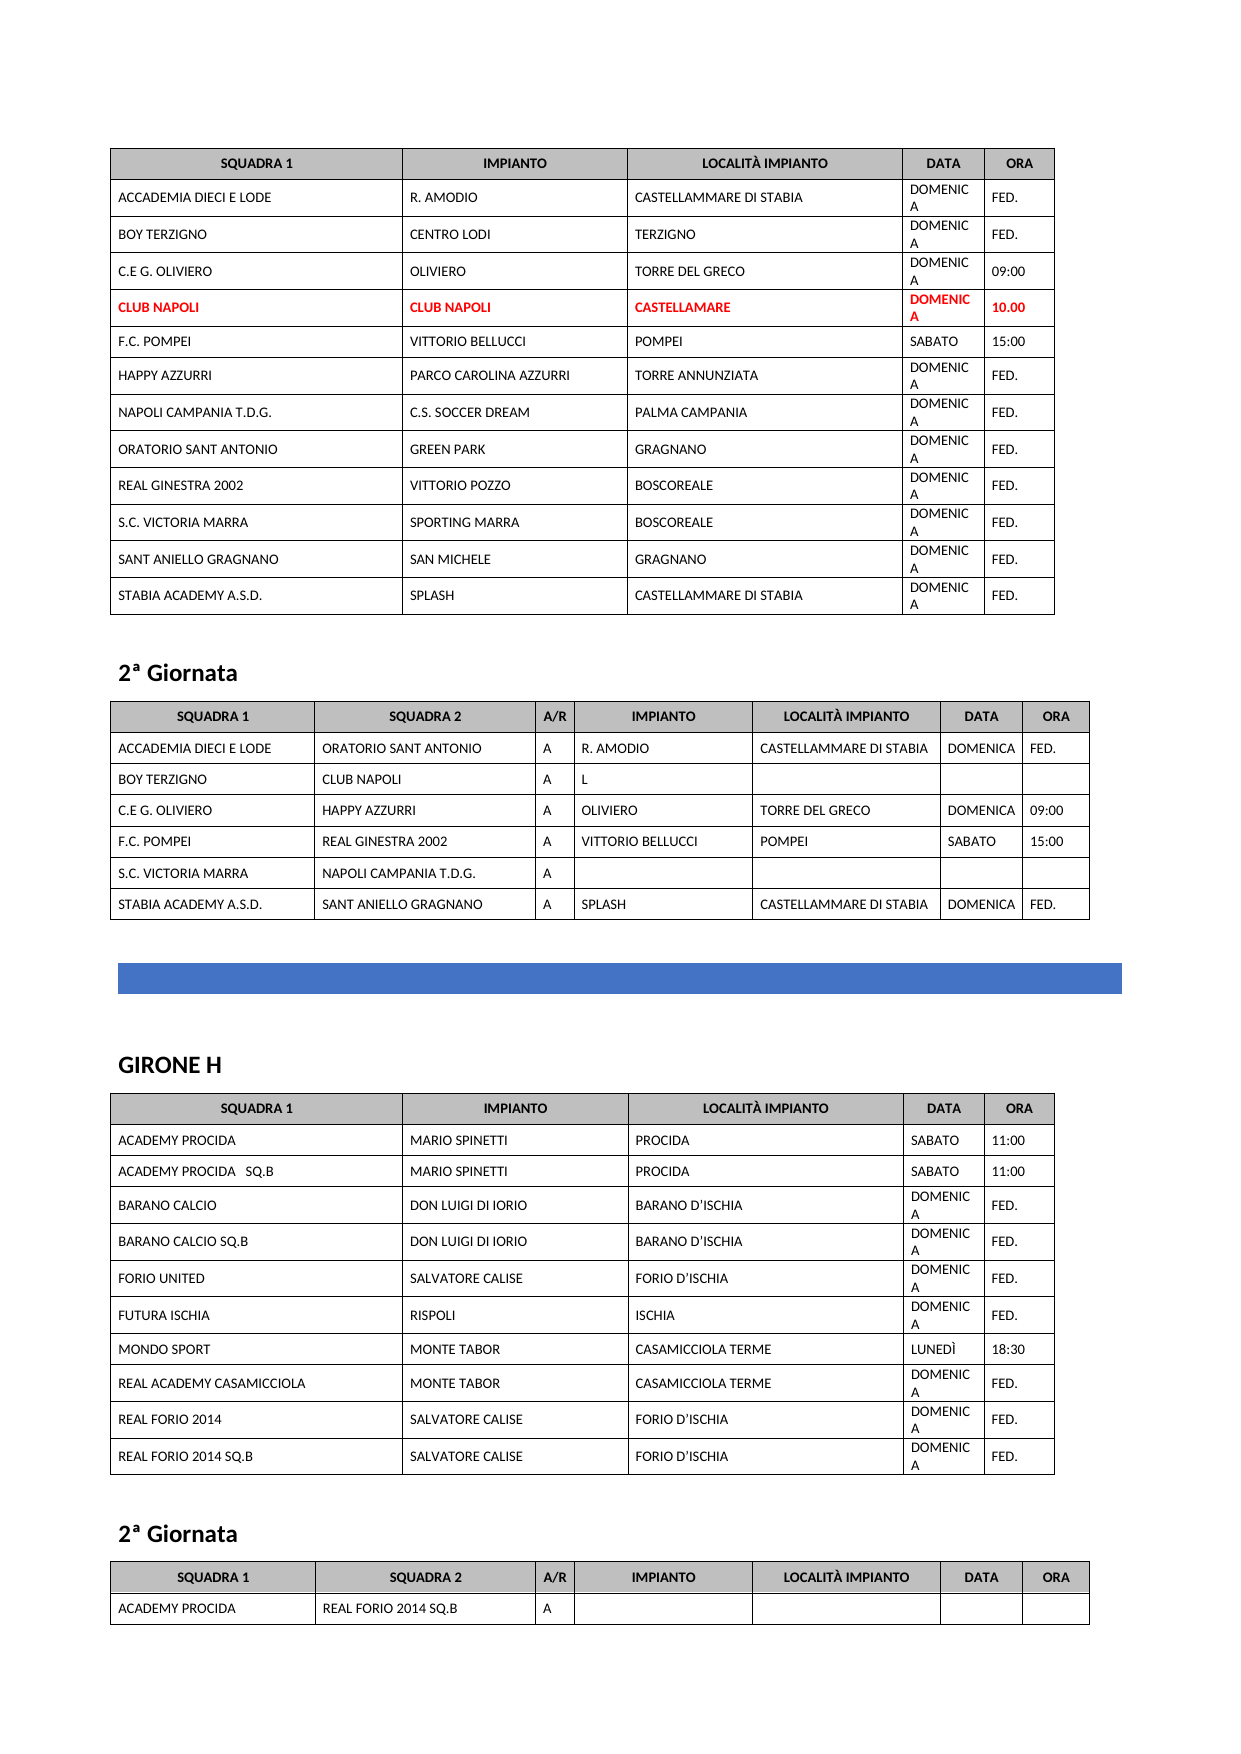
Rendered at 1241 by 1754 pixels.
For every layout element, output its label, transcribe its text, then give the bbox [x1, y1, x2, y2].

table_cell POMPEI [753, 827, 940, 857]
table_cell TERZIGNO [628, 217, 902, 252]
table_cell TORRE ANNUNZIATA [628, 358, 902, 393]
table_cell NAPOLI CAMPANIA T.D.G. [315, 858, 535, 888]
table_cell F.C. POMPEI [111, 327, 402, 357]
table_cell DOMENICA [903, 468, 984, 503]
table_cell 15:00 [1023, 827, 1089, 857]
table_cell [753, 858, 940, 888]
table_cell S.C. VICTORIA MARRA [111, 505, 402, 540]
table_cell MARIO SPINETTI [403, 1156, 628, 1186]
table_cell BARANO D’ISCHIA [629, 1187, 903, 1223]
table_cell POMPEI [628, 327, 902, 357]
table_header IMPIANTO [575, 1562, 752, 1592]
table_cell PALMA CAMPANIA [628, 395, 902, 430]
table_cell DOMENICA [904, 1297, 984, 1333]
table_cell MONTE TABOR [403, 1334, 628, 1364]
table_cell STABIA ACADEMY A.S.D. [111, 578, 402, 613]
table_cell [753, 764, 940, 794]
table_cell DOMENICA [904, 1439, 984, 1474]
table_cell ORATORIO SANT ANTONIO [111, 431, 402, 467]
table_cell HAPPY AZZURRI [315, 795, 535, 826]
table_cell 11:00 [985, 1156, 1054, 1186]
table_cell A [536, 827, 574, 857]
table_cell DOMENICA [903, 290, 984, 326]
table_cell FORIO UNITED [111, 1261, 402, 1296]
table_header SQUADRA 2 [315, 702, 535, 732]
table_cell R. AMODIO [575, 733, 752, 763]
table_cell REAL FORIO 2014 [111, 1402, 402, 1437]
table_cell CENTRO LODI [403, 217, 627, 252]
table_cell 15:00 [985, 327, 1054, 357]
table_cell DOMENICA [903, 431, 984, 467]
table_cell CASTELLAMMARE DI STABIA [753, 889, 940, 919]
text ____________ [118, 963, 1122, 994]
table_cell FED. [985, 1224, 1054, 1259]
table_cell FUTURA ISCHIA [111, 1297, 402, 1333]
table_cell LUNEDÌ [904, 1334, 984, 1364]
table_cell FED. [985, 217, 1054, 252]
table_cell FED. [985, 1187, 1054, 1223]
table_cell DOMENICA [903, 217, 984, 252]
table_cell BOSCOREALE [628, 468, 902, 503]
table_header SQUADRA 1 [111, 149, 402, 179]
table_cell FED. [985, 578, 1054, 613]
table_cell FED. [1023, 889, 1089, 919]
text 2ª Giornata [118, 657, 1122, 688]
table_cell [1023, 858, 1089, 888]
table_cell BOY TERZIGNO [111, 217, 402, 252]
table_cell [753, 1594, 940, 1624]
table_cell CASAMICCIOLA TERME [629, 1334, 903, 1364]
table_cell DOMENICA [903, 395, 984, 430]
table_cell SALVATORE CALISE [403, 1261, 628, 1296]
table_cell C.E G. OLIVIERO [111, 795, 314, 826]
table_cell 18:30 [985, 1334, 1054, 1364]
table_cell TORRE DEL GRECO [628, 253, 902, 289]
table_cell 11:00 [985, 1125, 1054, 1155]
table_cell [1023, 764, 1089, 794]
table_cell VITTORIO BELLUCCI [575, 827, 752, 857]
table_cell FED. [985, 180, 1054, 216]
table_cell FORIO D’ISCHIA [629, 1402, 903, 1437]
table_cell CLUB NAPOLI [111, 290, 402, 326]
table_cell DOMENICA [903, 578, 984, 613]
table_cell A [536, 889, 574, 919]
table_cell DON LUIGI DI IORIO [403, 1224, 628, 1259]
table_cell A [536, 1594, 574, 1624]
table_cell MONTE TABOR [403, 1365, 628, 1401]
table_cell A [536, 795, 574, 826]
table_cell DOMENICA [904, 1365, 984, 1401]
table_cell [941, 1594, 1022, 1624]
table_cell CASTELLAMMARE DI STABIA [628, 180, 902, 216]
table_header ORA [985, 149, 1054, 179]
table_cell REAL GINESTRA 2002 [315, 827, 535, 857]
table_cell FED. [985, 1402, 1054, 1437]
table_cell ACADEMY PROCIDA [111, 1594, 315, 1624]
table_cell PROCIDA [629, 1125, 903, 1155]
table_cell PARCO CAROLINA AZZURRI [403, 358, 627, 393]
table_cell FORIO D’ISCHIA [629, 1261, 903, 1296]
table_cell SALVATORE CALISE [403, 1439, 628, 1474]
table_cell DOMENICA [904, 1224, 984, 1259]
text GIRONE H [118, 1049, 1122, 1080]
table_cell SAN MICHELE [403, 541, 627, 577]
table_header LOCALITÀ IMPIANTO [629, 1094, 903, 1124]
table_header DATA [903, 149, 984, 179]
table_cell A [536, 858, 574, 888]
table_cell FED. [985, 1439, 1054, 1474]
table_cell BOSCOREALE [628, 505, 902, 540]
table_header SQUADRA 2 [316, 1562, 535, 1592]
table_cell OLIVIERO [403, 253, 627, 289]
table_cell C.E G. OLIVIERO [111, 253, 402, 289]
table_header SQUADRA 1 [111, 702, 314, 732]
table_cell CASTELLAMARE [628, 290, 902, 326]
table_header ORA [1023, 1562, 1089, 1592]
table_cell DON LUIGI DI IORIO [403, 1187, 628, 1223]
table_cell FED. [985, 468, 1054, 503]
table_cell F.C. POMPEI [111, 827, 314, 857]
table_cell REAL FORIO 2014 SQ.B [111, 1439, 402, 1474]
table_cell BOY TERZIGNO [111, 764, 314, 794]
table_header DATA [941, 1562, 1022, 1592]
table_cell DOMENICA [941, 733, 1022, 763]
table_cell BARANO CALCIO [111, 1187, 402, 1223]
table_cell SANT ANIELLO GRAGNANO [111, 541, 402, 577]
table_cell GREEN PARK [403, 431, 627, 467]
table_cell [941, 858, 1022, 888]
text 2ª Giornata [118, 1518, 1122, 1549]
table_header DATA [904, 1094, 984, 1124]
table_cell GRAGNANO [628, 431, 902, 467]
table_cell CLUB NAPOLI [315, 764, 535, 794]
table_cell DOMENICA [904, 1402, 984, 1437]
table_cell RISPOLI [403, 1297, 628, 1333]
table_cell FED. [985, 358, 1054, 393]
table_cell TORRE DEL GRECO [753, 795, 940, 826]
table_cell R. AMODIO [403, 180, 627, 216]
table_header DATA [941, 702, 1022, 732]
table_cell FED. [985, 431, 1054, 467]
table_cell ACCADEMIA DIECI E LODE [111, 180, 402, 216]
table_cell ORATORIO SANT ANTONIO [315, 733, 535, 763]
table_header ORA [985, 1094, 1054, 1124]
table_cell SABATO [904, 1156, 984, 1186]
table_cell BARANO D’ISCHIA [629, 1224, 903, 1259]
table_cell SPORTING MARRA [403, 505, 627, 540]
table_cell HAPPY AZZURRI [111, 358, 402, 393]
table_cell PROCIDA [629, 1156, 903, 1186]
table_header ORA [1023, 702, 1089, 732]
table_cell ACCADEMIA DIECI E LODE [111, 733, 314, 763]
table_cell [941, 764, 1022, 794]
table_cell NAPOLI CAMPANIA T.D.G. [111, 395, 402, 430]
table_cell REAL FORIO 2014 SQ.B [316, 1594, 535, 1624]
table_cell DOMENICA [903, 505, 984, 540]
table_cell [575, 858, 752, 888]
table_cell DOMENICA [903, 253, 984, 289]
table_cell OLIVIERO [575, 795, 752, 826]
table_header IMPIANTO [403, 149, 627, 179]
table_cell CASTELLAMMARE DI STABIA [753, 733, 940, 763]
table_cell BARANO CALCIO SQ.B [111, 1224, 402, 1259]
table_cell MONDO SPORT [111, 1334, 402, 1364]
table_cell DOMENICA [941, 795, 1022, 826]
table_cell FED. [985, 505, 1054, 540]
table_cell VITTORIO BELLUCCI [403, 327, 627, 357]
table_cell REAL ACADEMY CASAMICCIOLA [111, 1365, 402, 1401]
table_cell 09:00 [985, 253, 1054, 289]
table_cell FED. [985, 1365, 1054, 1401]
table_cell C.S. SOCCER DREAM [403, 395, 627, 430]
table_cell SALVATORE CALISE [403, 1402, 628, 1437]
table_cell A [536, 733, 574, 763]
table_cell S.C. VICTORIA MARRA [111, 858, 314, 888]
table_cell FED. [1023, 733, 1089, 763]
table_cell 09:00 [1023, 795, 1089, 826]
table_cell FED. [985, 395, 1054, 430]
table_header A/R [536, 702, 574, 732]
table_cell ISCHIA [629, 1297, 903, 1333]
table_cell SANT ANIELLO GRAGNANO [315, 889, 535, 919]
table_cell MARIO SPINETTI [403, 1125, 628, 1155]
table_cell SPLASH [575, 889, 752, 919]
table_header LOCALITÀ IMPIANTO [628, 149, 902, 179]
table_cell FED. [985, 541, 1054, 577]
table_cell SABATO [903, 327, 984, 357]
table_cell ACADEMY PROCIDA SQ.B [111, 1156, 402, 1186]
table_cell SABATO [941, 827, 1022, 857]
table_cell [1023, 1594, 1089, 1624]
table_cell CASTELLAMMARE DI STABIA [628, 578, 902, 613]
table_cell [575, 1594, 752, 1624]
table_cell GRAGNANO [628, 541, 902, 577]
table_cell DOMENICA [941, 889, 1022, 919]
table_header SQUADRA 1 [111, 1094, 402, 1124]
table_cell SABATO [904, 1125, 984, 1155]
table_header LOCALITÀ IMPIANTO [753, 702, 940, 732]
table_header IMPIANTO [575, 702, 752, 732]
table_header IMPIANTO [403, 1094, 628, 1124]
table_cell 10.00 [985, 290, 1054, 326]
table_cell A [536, 764, 574, 794]
table_cell FED. [985, 1261, 1054, 1296]
table_header SQUADRA 1 [111, 1562, 315, 1592]
table_cell REAL GINESTRA 2002 [111, 468, 402, 503]
table_header A/R [536, 1562, 574, 1592]
table_cell DOMENICA [904, 1187, 984, 1223]
table_cell CASAMICCIOLA TERME [629, 1365, 903, 1401]
table_cell FED. [985, 1297, 1054, 1333]
table_cell DOMENICA [903, 180, 984, 216]
table_cell DOMENICA [904, 1261, 984, 1296]
table_cell DOMENICA [903, 541, 984, 577]
table_cell FORIO D’ISCHIA [629, 1439, 903, 1474]
table_cell STABIA ACADEMY A.S.D. [111, 889, 314, 919]
table_cell VITTORIO POZZO [403, 468, 627, 503]
table_cell L [575, 764, 752, 794]
table_cell SPLASH [403, 578, 627, 613]
table_header LOCALITÀ IMPIANTO [753, 1562, 940, 1592]
table_cell ACADEMY PROCIDA [111, 1125, 402, 1155]
table_cell CLUB NAPOLI [403, 290, 627, 326]
table_cell DOMENICA [903, 358, 984, 393]
